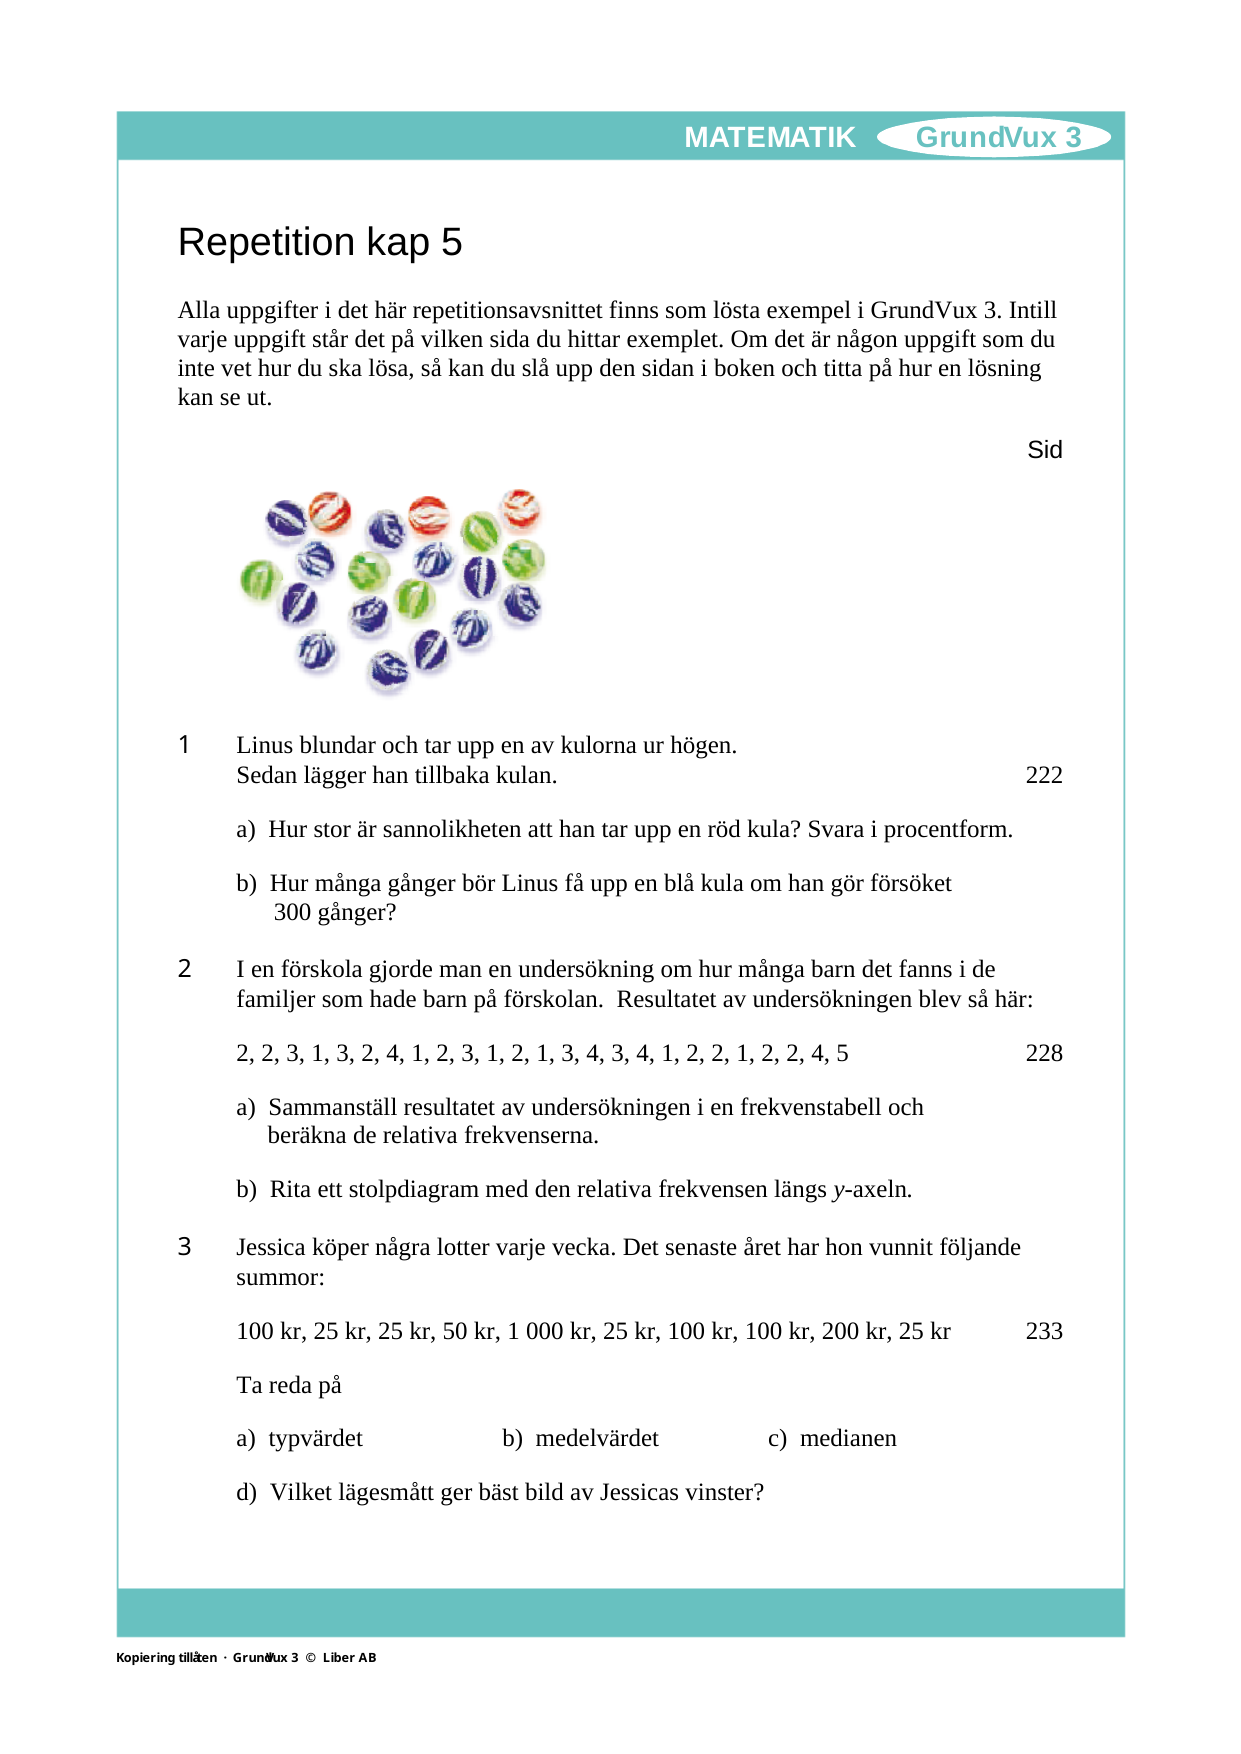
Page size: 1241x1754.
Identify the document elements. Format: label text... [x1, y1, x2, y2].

text 1 Linus blundar och tar upp en av kulorna ur högen. Sedan lägger han tillbaka kulan. 222 [177, 726, 1063, 789]
text b) Hur många gånger bör Linus få upp en blå kula om han gör försöket 300 gånger? [177, 868, 1063, 925]
text Repetition kap 5 [177, 218, 1063, 264]
text b) Rita ett stolpdiagram med den relativa frekvensen längs y-axeln. [177, 1174, 1063, 1203]
text d) Vilket lägesmått ger bäst bild av Jessicas vinster? [177, 1477, 1063, 1506]
text Ta reda på [177, 1370, 1063, 1398]
text Alla uppgifter i det här repetitionsavsnittet finns som lösta exempel i GrundVux 3. Intill varje uppgift står det på vilken sida du hittar exemplet. Om det är någon uppgift som du inte vet hur du ska lösa, så kan du slå upp den sidan i boken och titta på hur en lösning kan se ut. [177, 295, 1063, 410]
text 2 I en förskola gjorde man en undersökning om hur många barn det fanns i de familjer som hade barn på förskolan. Resultatet av undersökningen blev så här: [177, 950, 1063, 1013]
text Sid [177, 435, 1063, 464]
text a) Hur stor är sannolikheten att han tar upp en röd kula? Svara i procentform. [177, 814, 1063, 843]
text a) typvärdet b) medelvärdet c) medianen [177, 1423, 1063, 1452]
text 100 kr, 25 kr, 25 kr, 50 kr, 1 000 kr, 25 kr, 100 kr, 100 kr, 200 kr, 25 kr 233 [177, 1316, 1063, 1345]
text 2, 2, 3, 1, 3, 2, 4, 1, 2, 3, 1, 2, 1, 3, 4, 3, 4, 1, 2, 2, 1, 2, 2, 4, 5 228 [177, 1038, 1063, 1067]
text 3 Jessica köper några lotter varje vecka. Det senaste året har hon vunnit följande summor: [177, 1228, 1063, 1291]
text a) Sammanställ resultatet av undersökningen i en frekvenstabell och beräkna de relativa frekvenserna. [177, 1092, 1063, 1149]
